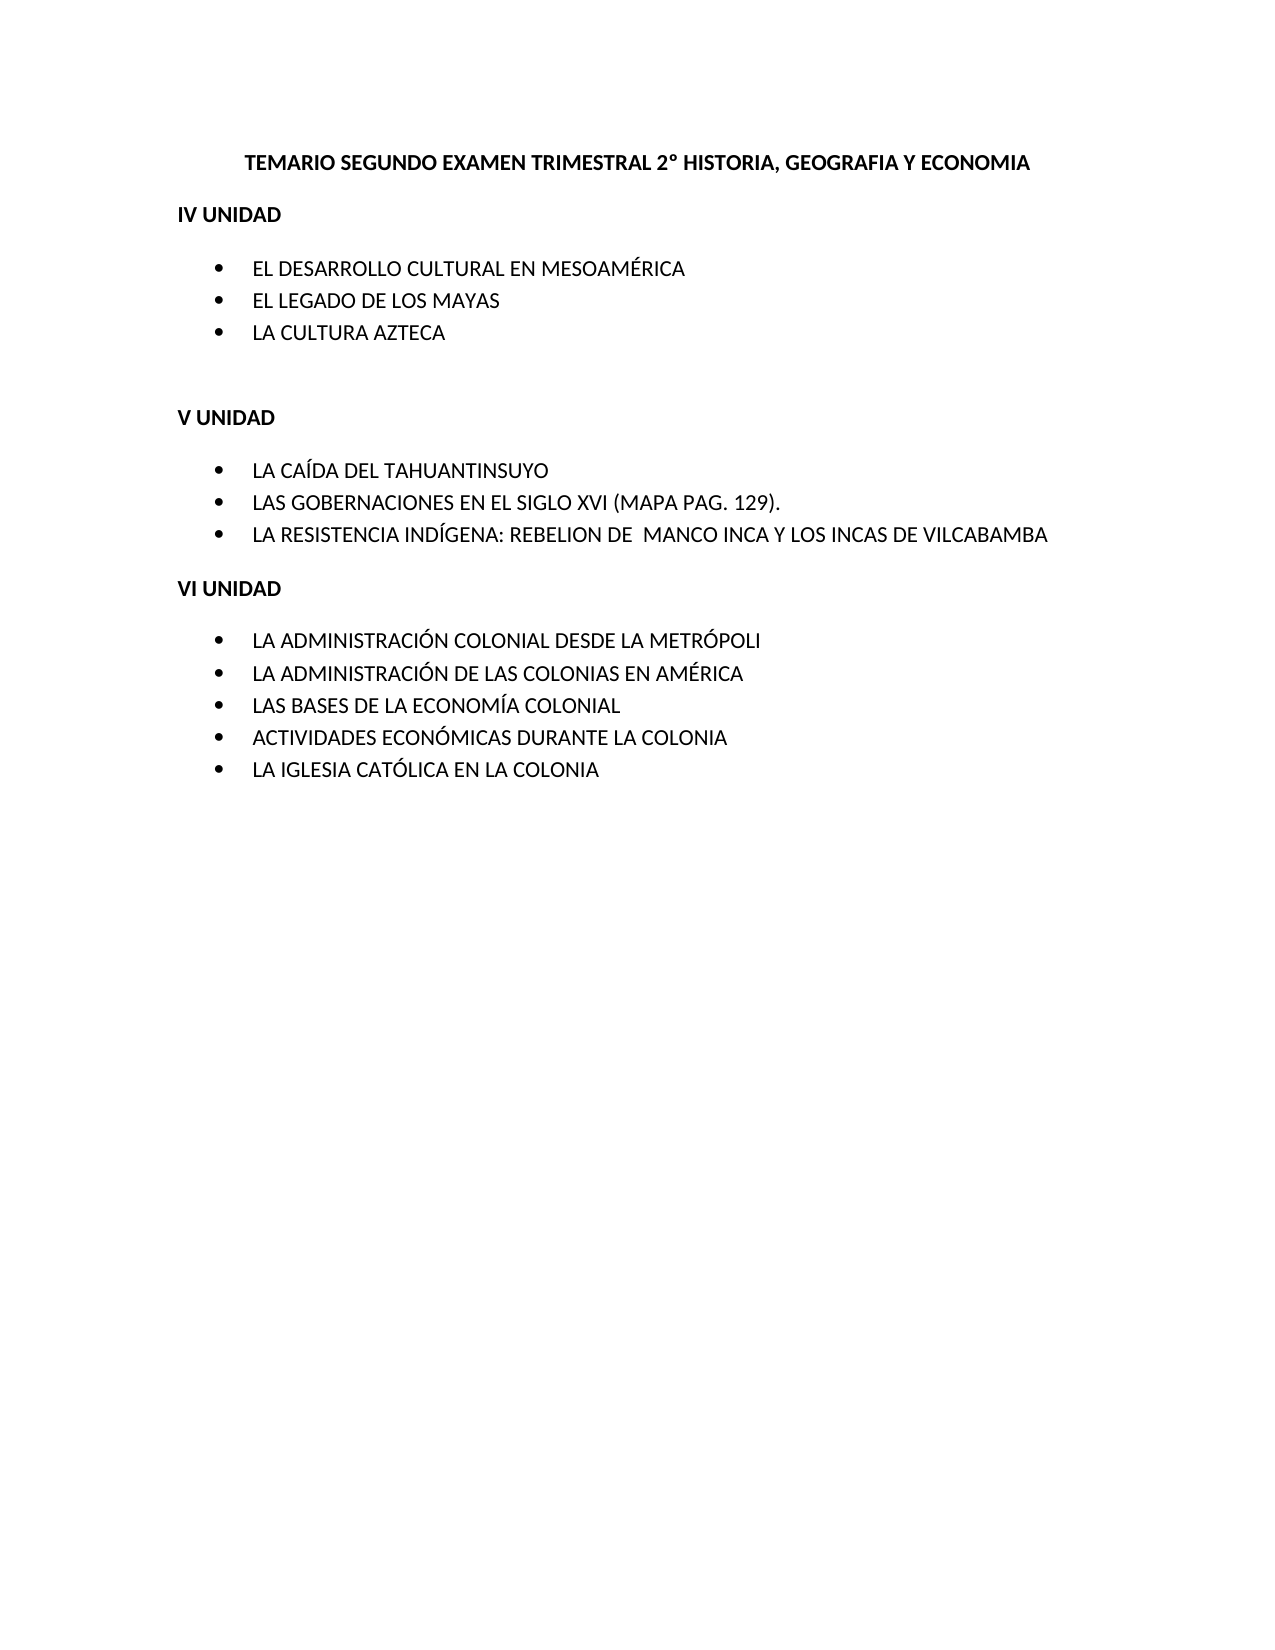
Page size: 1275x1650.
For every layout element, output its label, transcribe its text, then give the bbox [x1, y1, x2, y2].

list LA RESISTENCIA INDÍGENA: REBELION DE MANCO INCA Y LOS INCAS DE VILCABAMBA [215, 521, 1098, 549]
list LA CAÍDA DEL TAHUANTINSUYO [215, 456, 1098, 484]
list LAS BASES DE LA ECONOMÍA COLONIAL [215, 691, 1098, 719]
list LA ADMINISTRACIÓN COLONIAL DESDE LA METRÓPOLI [215, 627, 1098, 655]
list EL LEGADO DE LOS MAYAS [215, 286, 1098, 314]
text V UNIDAD [177, 403, 1098, 431]
list LAS GOBERNACIONES EN EL SIGLO XVI (MAPA PAG. 129). [215, 488, 1098, 516]
text TEMARIO SEGUNDO EXAMEN TRIMESTRAL 2º HISTORIA, GEOGRAFIA Y ECONOMIA [177, 148, 1098, 176]
list EL DESARROLLO CULTURAL EN MESOAMÉRICA [215, 254, 1098, 282]
text IV UNIDAD [177, 201, 1098, 229]
list LA CULTURA AZTECA [215, 318, 1098, 346]
list LA IGLESIA CATÓLICA EN LA COLONIA [215, 755, 1098, 783]
list LA ADMINISTRACIÓN DE LAS COLONIAS EN AMÉRICA [215, 659, 1098, 687]
text VI UNIDAD [177, 574, 1098, 602]
list ACTIVIDADES ECONÓMICAS DURANTE LA COLONIA [215, 723, 1098, 751]
